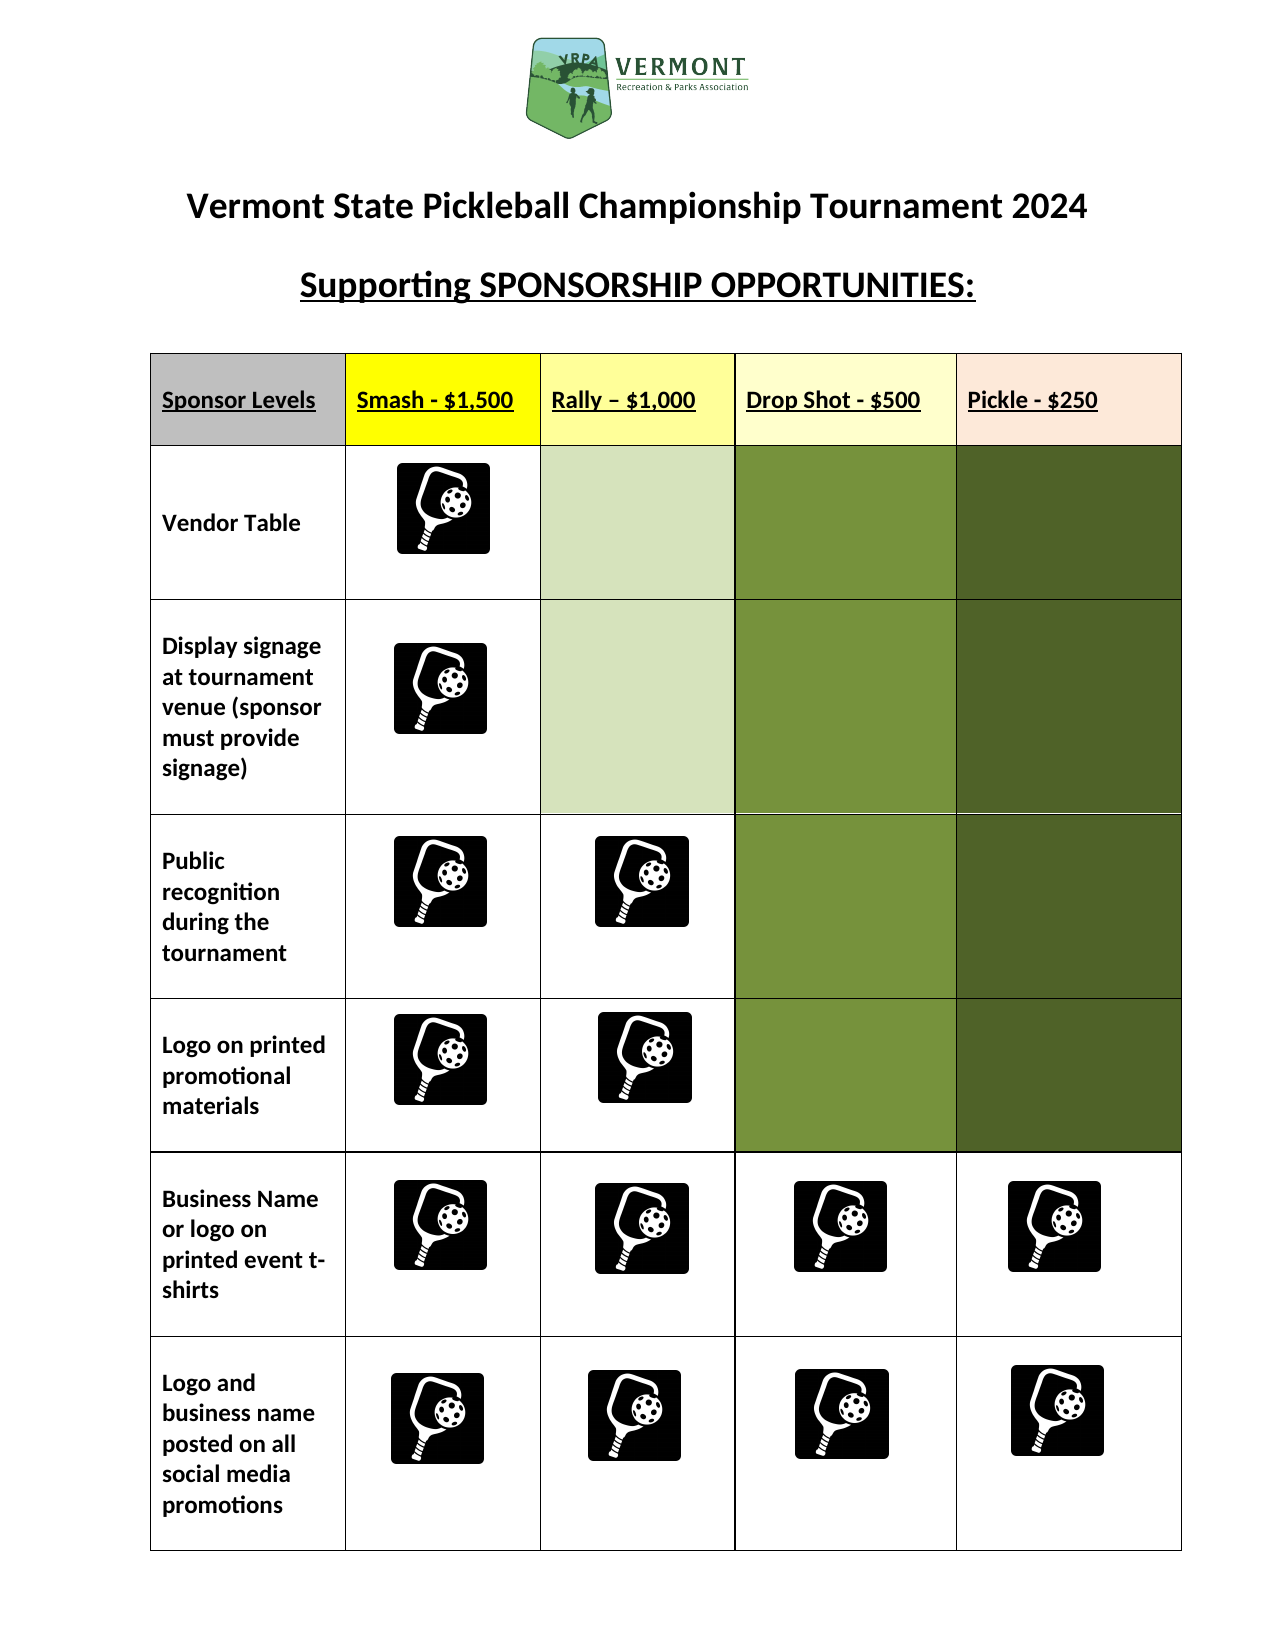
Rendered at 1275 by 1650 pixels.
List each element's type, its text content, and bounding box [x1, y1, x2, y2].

table_cell [736, 1153, 956, 1336]
table_cell [346, 1337, 540, 1550]
table_cell [736, 600, 956, 813]
table_cell Logo on printed promotional materials [151, 999, 345, 1151]
table_header Sponsor Levels [151, 354, 345, 445]
table_header Pickle - $250 [957, 354, 1181, 445]
table_cell [957, 999, 1181, 1151]
table_cell Vendor Table [151, 446, 345, 599]
table_cell [957, 815, 1181, 998]
picture [598, 1012, 692, 1103]
picture [394, 1014, 487, 1105]
table_header Drop Shot - $500 [736, 354, 956, 445]
picture [397, 463, 490, 554]
picture [394, 643, 487, 734]
table_cell [736, 999, 956, 1151]
table_cell [541, 1153, 734, 1336]
picture [394, 1180, 487, 1270]
table_cell [541, 446, 734, 599]
table_cell [957, 446, 1181, 599]
picture [794, 1181, 887, 1272]
table_header Smash - $1,500 [346, 354, 540, 445]
table_cell [346, 446, 540, 599]
text Supporting SPONSORSHIP OPPORTUNITIES: [150, 261, 1125, 307]
picture [391, 1373, 484, 1464]
table_cell Logo and business name posted on all social media promotions [151, 1337, 345, 1550]
picture [595, 1183, 689, 1274]
table_cell [346, 600, 540, 813]
table_cell [957, 1337, 1181, 1550]
table_cell Public recognition during the tournament [151, 815, 345, 998]
picture [394, 836, 487, 927]
picture [493, 16, 782, 160]
picture [1008, 1181, 1101, 1272]
table_header Rally – $1,000 [541, 354, 734, 445]
table_cell [541, 1337, 734, 1550]
table_cell [957, 600, 1181, 813]
table_cell [541, 815, 734, 998]
table_cell Display signage at tournament venue (sponsor must provide signage) [151, 600, 345, 813]
table_cell [346, 815, 540, 998]
table_cell [736, 815, 956, 998]
table_cell [736, 1337, 956, 1550]
table_cell Business Name or logo on printed event t-shirts [151, 1153, 345, 1336]
table_cell [346, 999, 540, 1151]
text Vermont State Pickleball Championship Tournament 2024 [150, 182, 1125, 228]
table_cell [346, 1153, 540, 1336]
table_cell [541, 600, 734, 813]
picture [588, 1370, 681, 1461]
table_cell [957, 1153, 1181, 1336]
table_cell [541, 999, 734, 1151]
picture [795, 1369, 889, 1459]
picture [595, 836, 689, 927]
picture [1011, 1365, 1104, 1456]
table_cell [736, 446, 956, 599]
